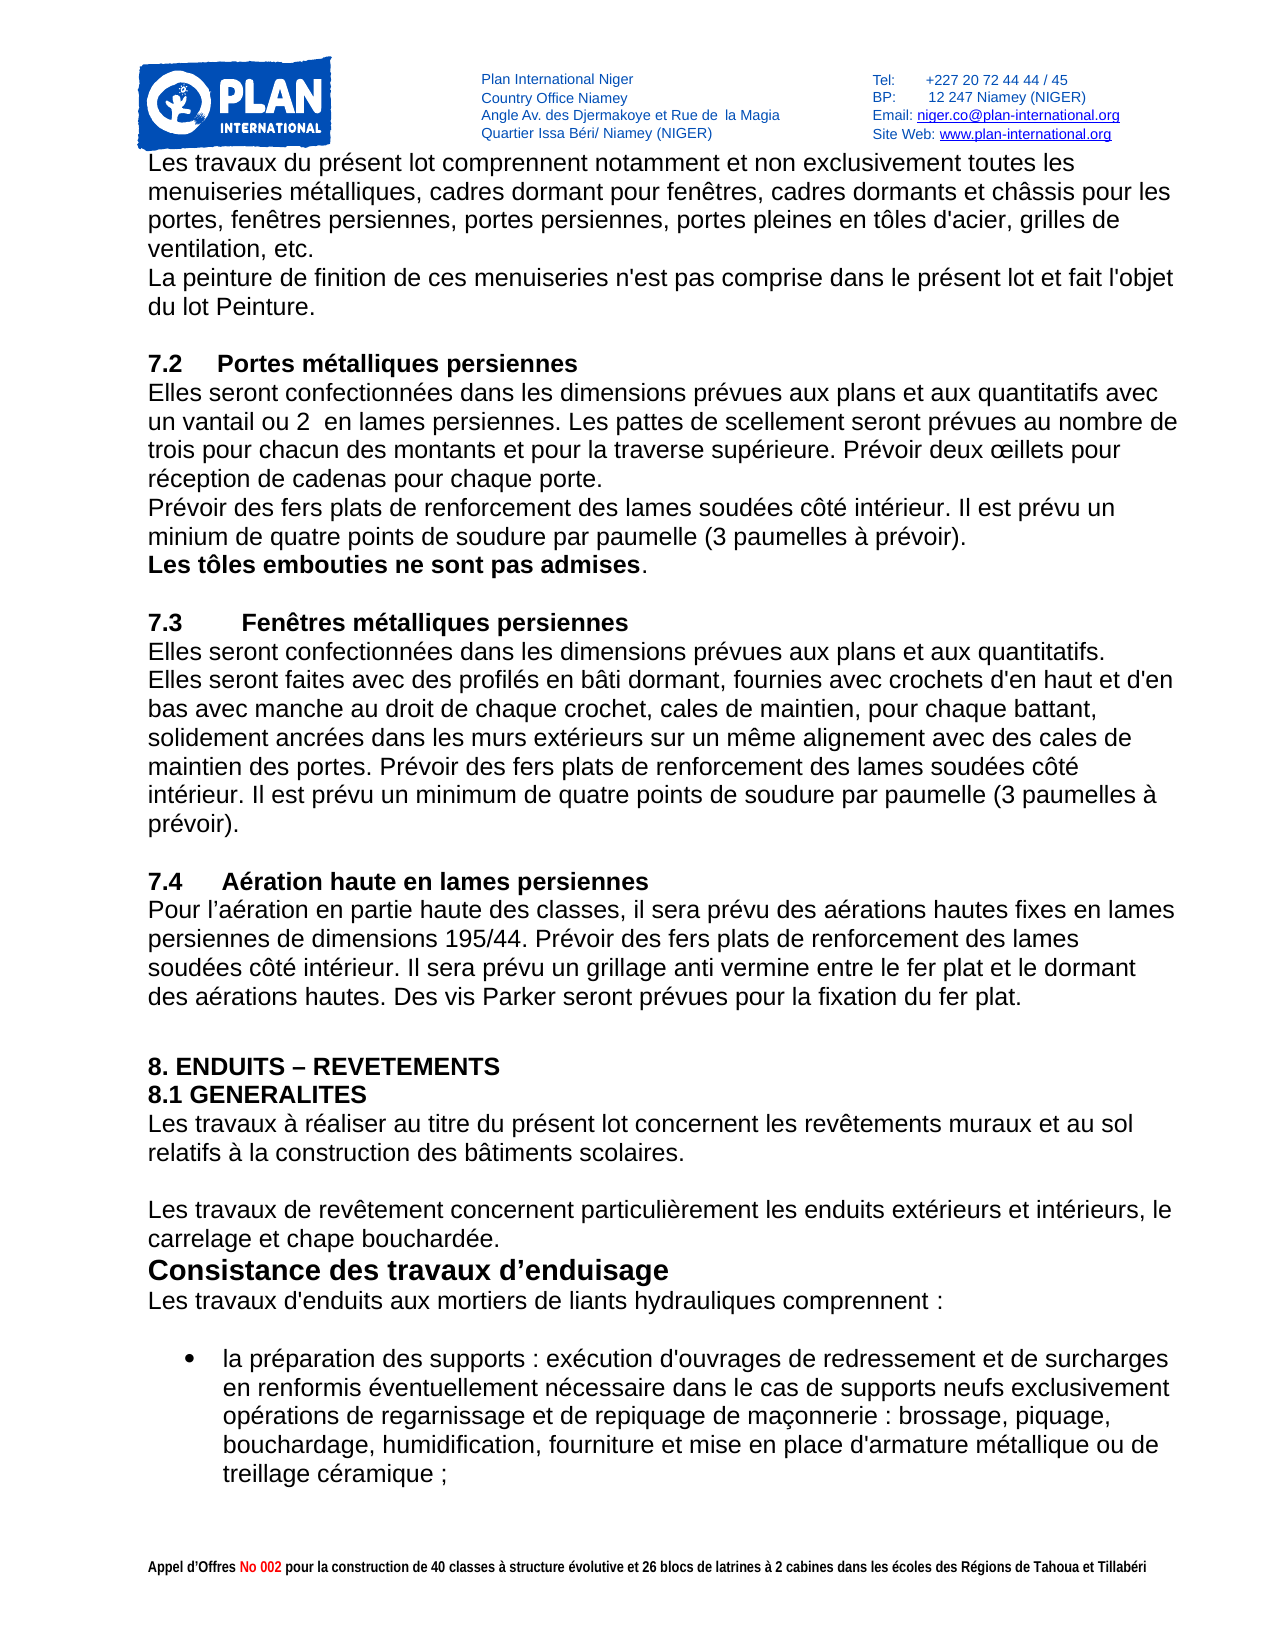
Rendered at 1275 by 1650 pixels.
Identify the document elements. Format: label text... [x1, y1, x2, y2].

text Elles seront faites avec des profilés en bâti dormant, fournies avec crochets d'en haut et d'en bas avec manche au droit de chaque crochet, cales de maintien, pour chaque battant, solidement ancrées dans les murs extérieurs sur un même alignement avec des cales de maintien des portes. Prévoir des fers plats de renforcement des lames soudées côté intérieur. Il est prévu un minimum de quatre points de soudure par paumelle (3 paumelles à prévoir). [148, 665, 1181, 838]
text Consistance des travaux d’enduisage [148, 1253, 1181, 1286]
text Les travaux d'enduits aux mortiers de liants hydrauliques comprennent : [148, 1286, 1181, 1315]
list la préparation des supports : exécution d'ouvrages de redressement et de surcharges en renformis éventuellement nécessaire dans le cas de supports neufs exclusivement opérations de regarnissage et de repiquage de maçonnerie : brossage, piquage, bouchardage, humidification, fourniture et mise en place d'armature métallique ou de treillage céramique ; [185, 1344, 1181, 1488]
text 7.4 Aération haute en lames persiennes [148, 866, 1181, 895]
text Elles seront confectionnées dans les dimensions prévues aux plans et aux quantitatifs avec un vantail ou 2 en lames persiennes. Les pattes de scellement seront prévues au nombre de trois pour chacun des montants et pour la traverse supérieure. Prévoir deux œillets pour réception de cadenas pour chaque porte. [148, 378, 1181, 493]
text Les travaux du présent lot comprennent notamment et non exclusivement toutes les menuiseries métalliques, cadres dormant pour fenêtres, cadres dormants et châssis pour les portes, fenêtres persiennes, portes persiennes, portes pleines en tôles d'acier, grilles de ventilation, etc. [148, 148, 1181, 263]
text 7.2 Portes métalliques persiennes [148, 349, 1181, 378]
text Les travaux de revêtement concernent particulièrement les enduits extérieurs et intérieurs, le carrelage et chape bouchardée. [148, 1195, 1181, 1253]
text 8.1 GENERALITES [148, 1080, 1181, 1109]
text La peinture de finition de ces menuiseries n'est pas comprise dans le présent lot et fait l'objet du lot Peinture. [148, 263, 1181, 320]
text Les travaux à réaliser au titre du présent lot concernent les revêtements muraux et au sol relatifs à la construction des bâtiments scolaires. [148, 1109, 1181, 1166]
text 8. ENDUITS – REVETEMENTS [148, 1051, 1181, 1080]
list Fenêtres métalliques persiennes [148, 608, 1181, 636]
text Les tôles embouties ne sont pas admises. [148, 550, 1181, 579]
text Elles seront confectionnées dans les dimensions prévues aux plans et aux quantitatifs. [148, 636, 1181, 665]
text Pour l’aération en partie haute des classes, il sera prévu des aérations hautes fixes en lames persiennes de dimensions 195/44. Prévoir des fers plats de renforcement des lames soudées côté intérieur. Il sera prévu un grillage anti vermine entre le fer plat et le dormant des aérations hautes. Des vis Parker seront prévues pour la fixation du fer plat. [148, 895, 1181, 1010]
text Prévoir des fers plats de renforcement des lames soudées côté intérieur. Il est prévu un minium de quatre points de soudure par paumelle (3 paumelles à prévoir). [148, 493, 1181, 550]
